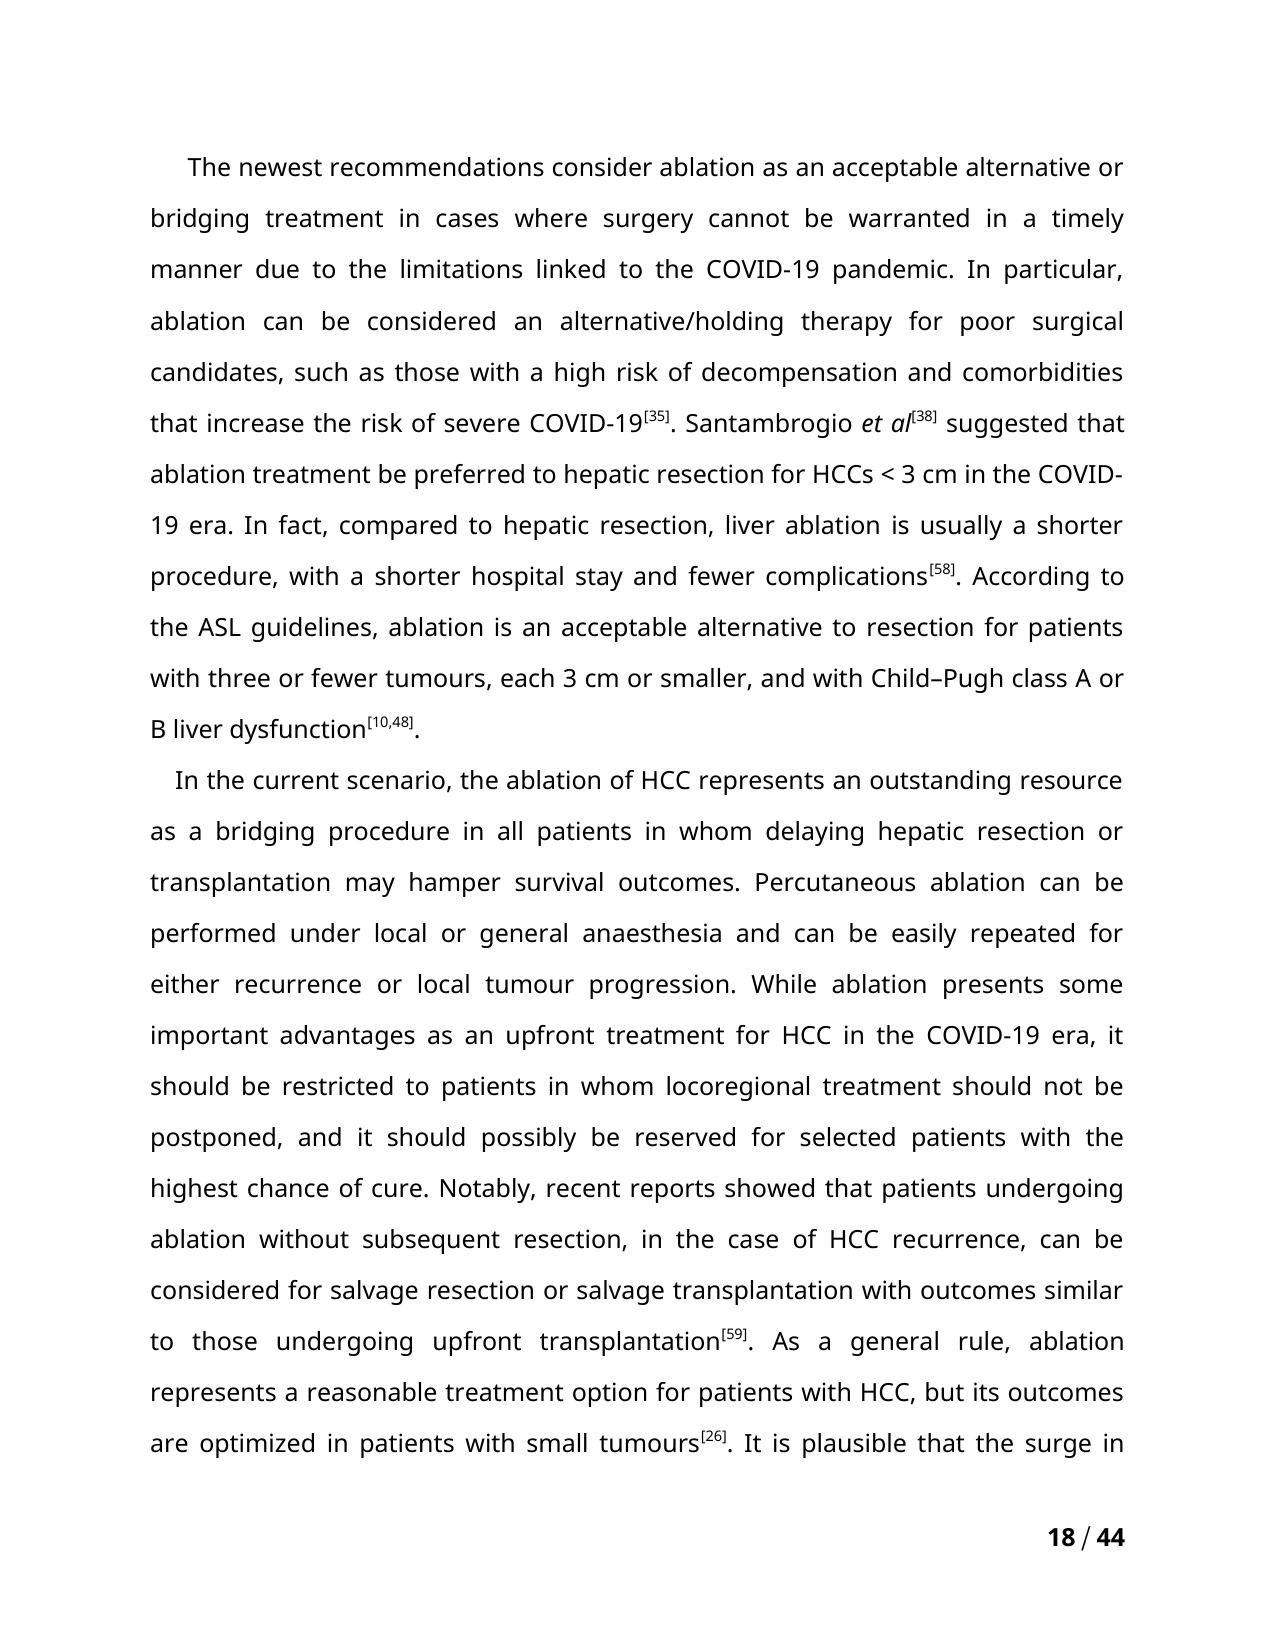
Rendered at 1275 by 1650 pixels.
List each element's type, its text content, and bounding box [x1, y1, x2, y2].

text The newest recommendations consider ablation as an acceptable alternative or bridging treatment in cases where surgery cannot be warranted in a timely manner due to the limitations linked to the COVID-19 pandemic. In particular, ablation can be considered an alternative/holding therapy for poor surgical candidates, such as those with a high risk of decompensation and comorbidities that increase the risk of severe COVID-19[35]. Santambrogio et al[38] suggested that ablation treatment be preferred to hepatic resection for HCCs < 3 cm in the COVID-19 era. In fact, compared to hepatic resection, liver ablation is usually a shorter procedure, with a shorter hospital stay and fewer complications[58]. According to the ASL guidelines, ablation is an acceptable alternative to resection for patients with three or fewer tumours, each 3 cm or smaller, and with Child–Pugh class A or B liver dysfunction[10,48]. [150, 150, 1125, 746]
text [150, 762, 1125, 1460]
